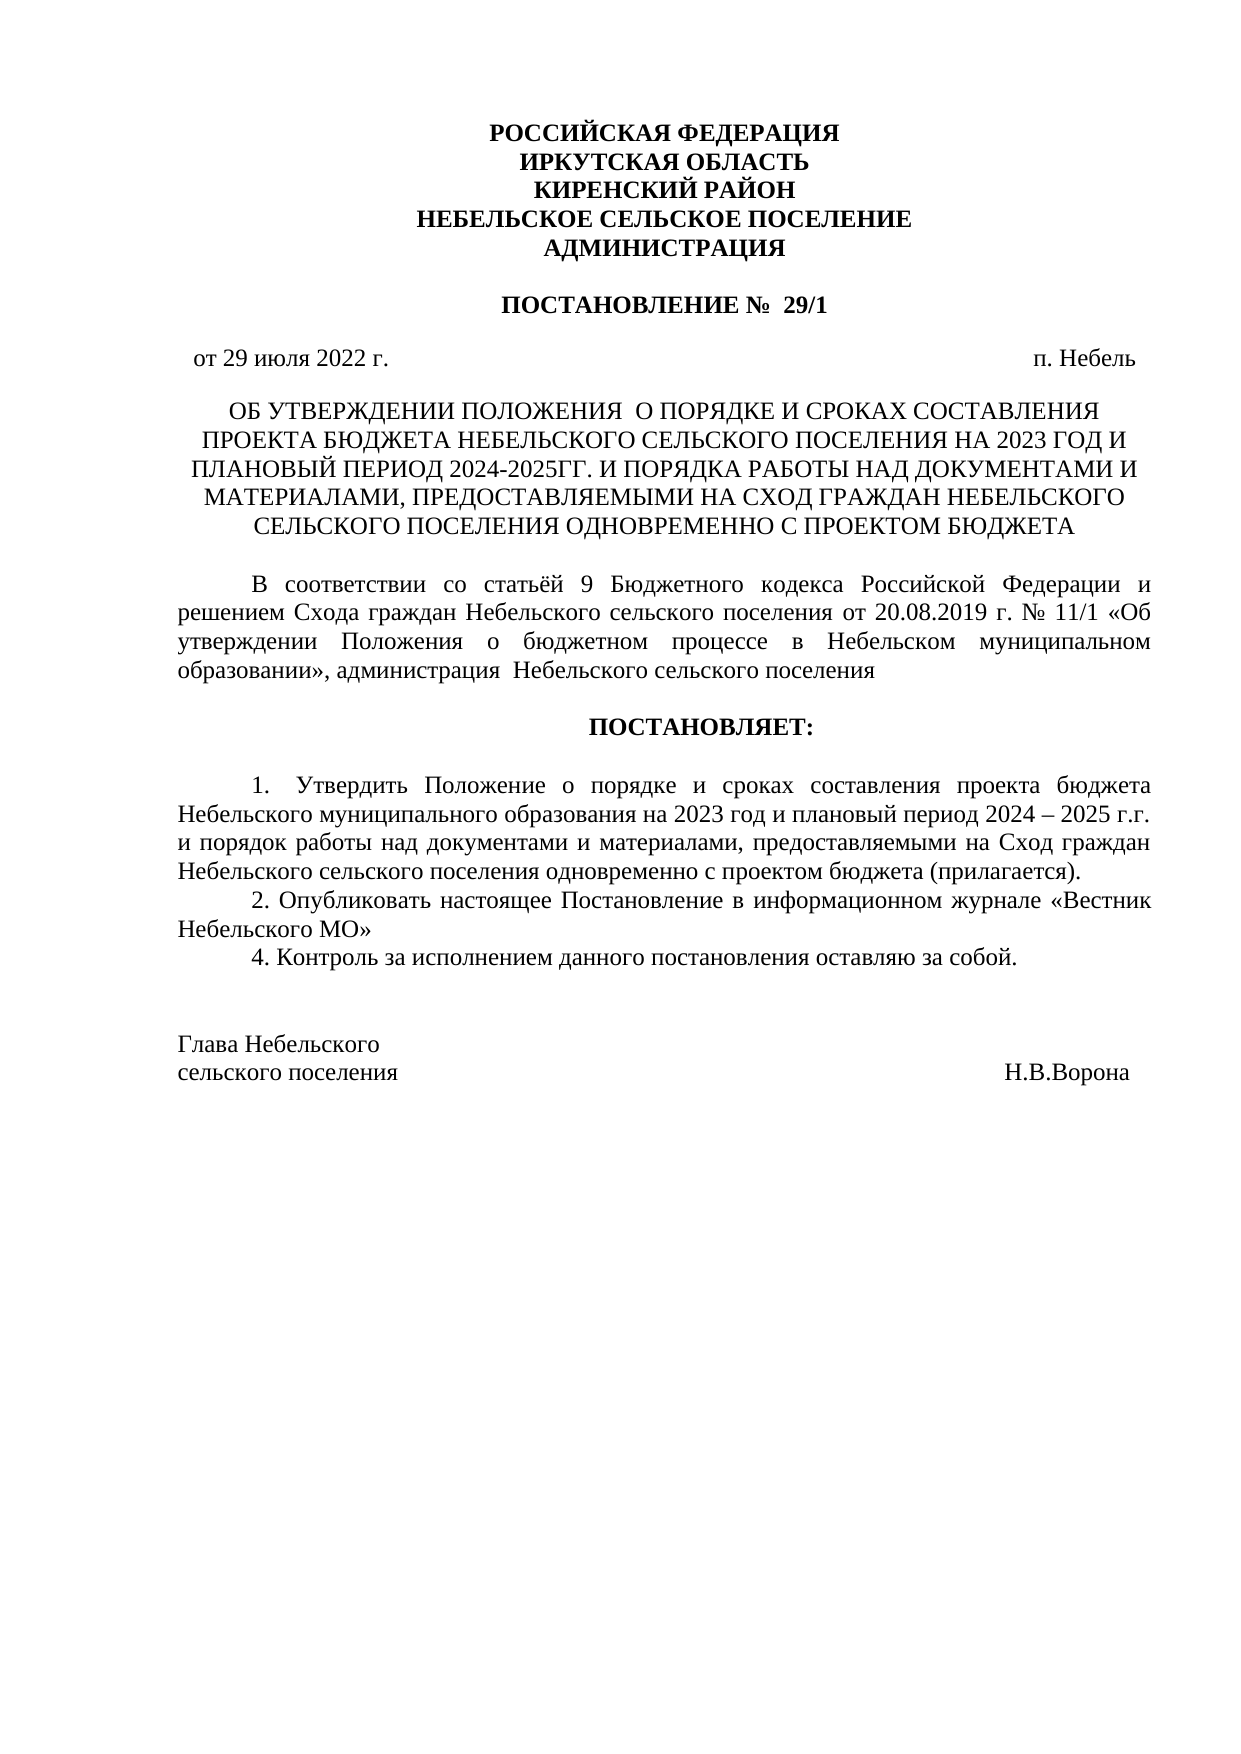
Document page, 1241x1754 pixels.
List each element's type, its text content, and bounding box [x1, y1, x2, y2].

text ОБ УТВЕРЖДЕНИИ ПОЛОЖЕНИЯ О ПОРЯДКЕ И СРОКАХ СОСТАВЛЕНИЯ ПРОЕКТА БЮДЖЕТА НЕБЕЛЬСКОГО СЕЛЬСКОГО ПОСЕЛЕНИЯ НА 2023 ГОД И ПЛАНОВЫЙ ПЕРИОД 2024-2025ГГ. И ПОРЯДКА РАБОТЫ НАД ДОКУМЕНТАМИ И МАТЕРИАЛАМИ, ПРЕДОСТАВЛЯЕМЫМИ НА СХОД ГРАЖДАН НЕБЕЛЬСКОГО СЕЛЬСКОГО ПОСЕЛЕНИЯ ОДНОВРЕМЕННО С ПРОЕКТОМ БЮДЖЕТА [177, 396, 1152, 540]
list В соответствии со статьёй 9 Бюджетного кодекса Российской Федерации и решением Схода граждан Небельского сельского поселения от 20.08.2019 г. № 11/1 «Об утверждении Положения о бюджетном процессе в Небельском муниципальном образовании», администрация Небельского сельского поселения [177, 569, 1152, 684]
list 4. Контроль за исполнением данного постановления оставляю за собой. [177, 942, 1152, 971]
text НЕБЕЛЬСКОЕ СЕЛЬСКОЕ ПОСЕЛЕНИЕ [177, 204, 1152, 233]
text сельского поселения Н.В.Ворона [177, 1057, 1152, 1086]
text Глава Небельского [177, 1029, 1152, 1057]
text 2. Опубликовать настоящее Постановление в информационном журнале «Вестник Небельского МО» [177, 885, 1152, 942]
list ПОСТАНОВЛЯЕТ: [177, 712, 1152, 741]
text ПОСТАНОВЛЕНИЕ № 29/1 [177, 291, 1152, 319]
text ИРКУТСКАЯ ОБЛАСТЬ [177, 147, 1152, 176]
list Утвердить Положение о порядке и сроках составления проекта бюджета Небельского муниципального образования на 2023 год и плановый период 2024 – 2025 г.г. и порядок работы над документами и материалами, предоставляемыми на Сход граждан Небельского сельского поселения одновременно с проектом бюджета (прилагается). [177, 770, 1152, 885]
text КИРЕНСКИЙ РАЙОН [177, 176, 1152, 204]
text РОССИЙСКАЯ ФЕДЕРАЦИЯ [177, 118, 1152, 147]
text от 29 июля 2022 г. п. Небель [177, 343, 1152, 372]
text АДМИНИСТРАЦИЯ [177, 233, 1152, 262]
